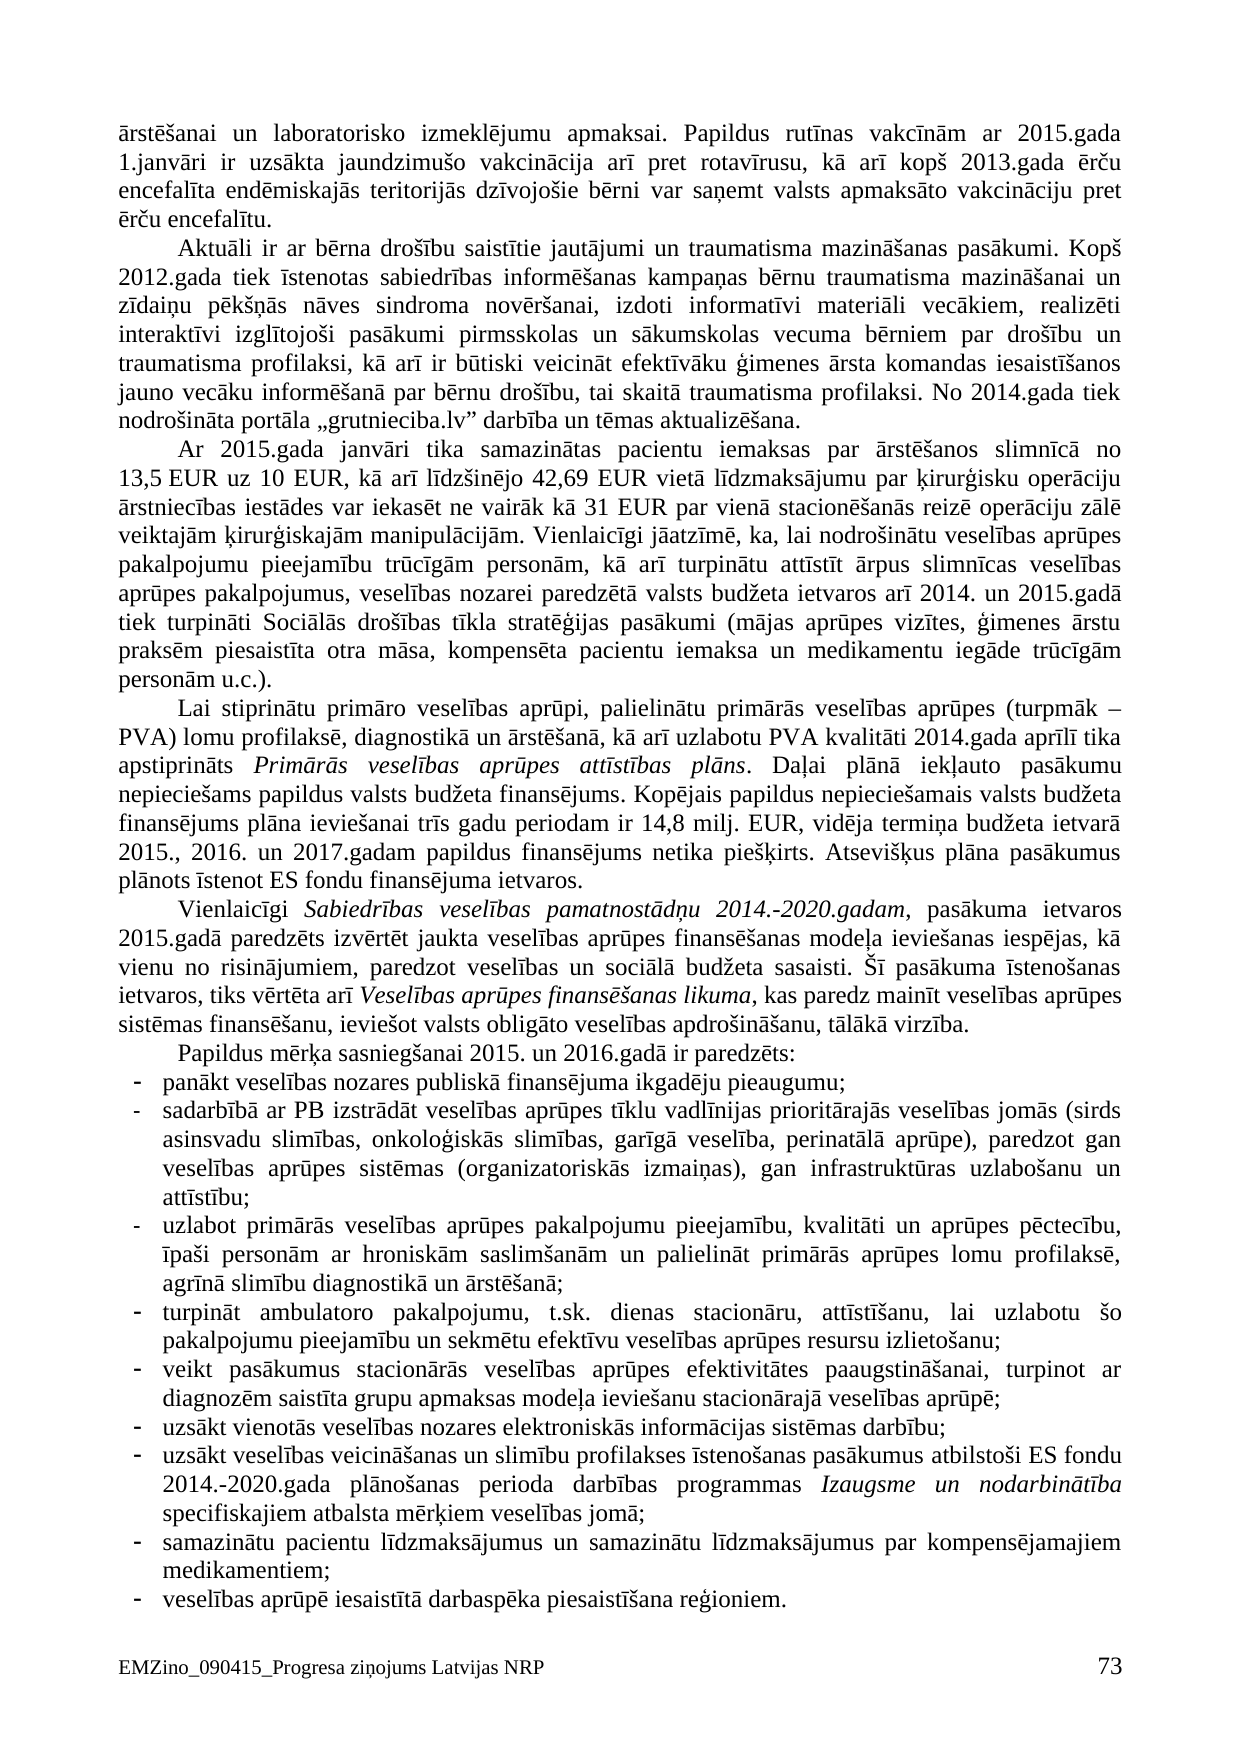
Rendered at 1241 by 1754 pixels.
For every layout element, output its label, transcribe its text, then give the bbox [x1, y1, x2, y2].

list veikt pasākumus stacionārās veselības aprūpes efektivitātes paaugstināšanai, turpinot ar diagnozēm saistīta grupu apmaksas modeļa ieviešanu stacionārajā veselības aprūpē; [133, 1354, 1122, 1412]
text Papildus mērķa sasniegšanai 2015. un 2016.gadā ir paredzēts: [118, 1038, 1122, 1067]
text Aktuāli ir ar bērna drošību saistītie jautājumi un traumatisma mazināšanas pasākumi. Kopš 2012.gada tiek īstenotas sabiedrības informēšanas kampaņas bērnu traumatisma mazināšanai un zīdaiņu pēkšņās nāves sindroma novēršanai, izdoti informatīvi materiāli vecākiem, realizēti interaktīvi izglītojoši pasākumi pirmsskolas un sākumskolas vecuma bērniem par drošību un traumatisma profilaksi, kā arī ir būtiski veicināt efektīvāku ģimenes ārsta komandas iesaistīšanos jauno vecāku informēšanā par bērnu drošību, tai skaitā traumatisma profilaksi. No 2014.gada tiek nodrošināta portāla „grutnieciba.lv” darbība un tēmas aktualizēšana. [118, 233, 1122, 434]
text Lai stiprinātu primāro veselības aprūpi, palielinātu primārās veselības aprūpes (turpmāk – PVA) lomu profilaksē, diagnostikā un ārstēšanā, kā arī uzlabotu PVA kvalitāti 2014.gada aprīlī tika apstiprināts Primārās veselības aprūpes attīstības plāns. Daļai plānā iekļauto pasākumu nepieciešams papildus valsts budžeta finansējums. Kopējais papildus nepieciešamais valsts budžeta finansējums plāna ieviešanai trīs gadu periodam ir 14,8 milj. EUR, vidēja termiņa budžeta ietvarā 2015., 2016. un 2017.gadam papildus finansējums netika piešķirts. Atsevišķus plāna pasākumus plānots īstenot ES fondu finansējuma ietvaros. [118, 693, 1122, 894]
list panākt veselības nozares publiskā finansējuma ikgadēju pieaugumu; [133, 1067, 1122, 1096]
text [118, 118, 1122, 233]
list uzsākt vienotās veselības nozares elektroniskās informācijas sistēmas darbību; [133, 1412, 1122, 1441]
list sadarbībā ar PB izstrādāt veselības aprūpes tīklu vadlīnijas prioritārajās veselības jomās (sirds asinsvadu slimības, onkoloģiskās slimības, garīgā veselība, perinatālā aprūpe), paredzot gan veselības aprūpes sistēmas (organizatoriskās izmaiņas), gan infrastruktūras uzlabošanu un attīstību; [133, 1096, 1122, 1211]
text Ar 2015.gada janvāri tika samazinātas pacientu iemaksas par ārstēšanos slimnīcā no 13,5 EUR uz 10 EUR, kā arī līdzšinējo 42,69 EUR vietā līdzmaksājumu par ķirurģisku operāciju ārstniecības iestādes var iekasēt ne vairāk kā 31 EUR par vienā stacionēšanās reizē operāciju zālē veiktajām ķirurģiskajām manipulācijām. Vienlaicīgi jāatzīmē, ka, lai nodrošinātu veselības aprūpes pakalpojumu pieejamību trūcīgām personām, kā arī turpinātu attīstīt ārpus slimnīcas veselības aprūpes pakalpojumus, veselības nozarei paredzētā valsts budžeta ietvaros arī 2014. un 2015.gadā tiek turpināti Sociālās drošības tīkla stratēģijas pasākumi (mājas aprūpes vizītes, ģimenes ārstu praksēm piesaistīta otra māsa, kompensēta pacientu iemaksa un medikamentu iegāde trūcīgām personām u.c.). [118, 434, 1122, 693]
text Vienlaicīgi Sabiedrības veselības pamatnostādņu 2014.-2020.gadam, pasākuma ietvaros 2015.gadā paredzēts izvērtēt jaukta veselības aprūpes finansēšanas modeļa ieviešanas iespējas, kā vienu no risinājumiem, paredzot veselības un sociālā budžeta sasaisti. Šī pasākuma īstenošanas ietvaros, tiks vērtēta arī Veselības aprūpes finansēšanas likuma, kas paredz mainīt veselības aprūpes sistēmas finansēšanu, ieviešot valsts obligāto veselības apdrošināšanu, tālākā virzība. [118, 894, 1122, 1038]
list veselības aprūpē iesaistītā darbaspēka piesaistīšana reģioniem. [133, 1584, 1122, 1613]
list uzlabot primārās veselības aprūpes pakalpojumu pieejamību, kvalitāti un aprūpes pēctecību, īpaši personām ar hroniskām saslimšanām un palielināt primārās aprūpes lomu profilaksē, agrīnā slimību diagnostikā un ārstēšanā; [133, 1211, 1122, 1297]
list uzsākt veselības veicināšanas un slimību profilakses īstenošanas pasākumus atbilstoši ES fondu 2014.-2020.gada plānošanas perioda darbības programmas Izaugsme un nodarbinātība specifiskajiem atbalsta mērķiem veselības jomā; [133, 1441, 1122, 1527]
list turpināt ambulatoro pakalpojumu, t.sk. dienas stacionāru, attīstīšanu, lai uzlabotu šo pakalpojumu pieejamību un sekmētu efektīvu veselības aprūpes resursu izlietošanu; [133, 1297, 1122, 1354]
list samazinātu pacientu līdzmaksājumus un samazinātu līdzmaksājumus par kompensējamajiem medikamentiem; [133, 1527, 1122, 1584]
